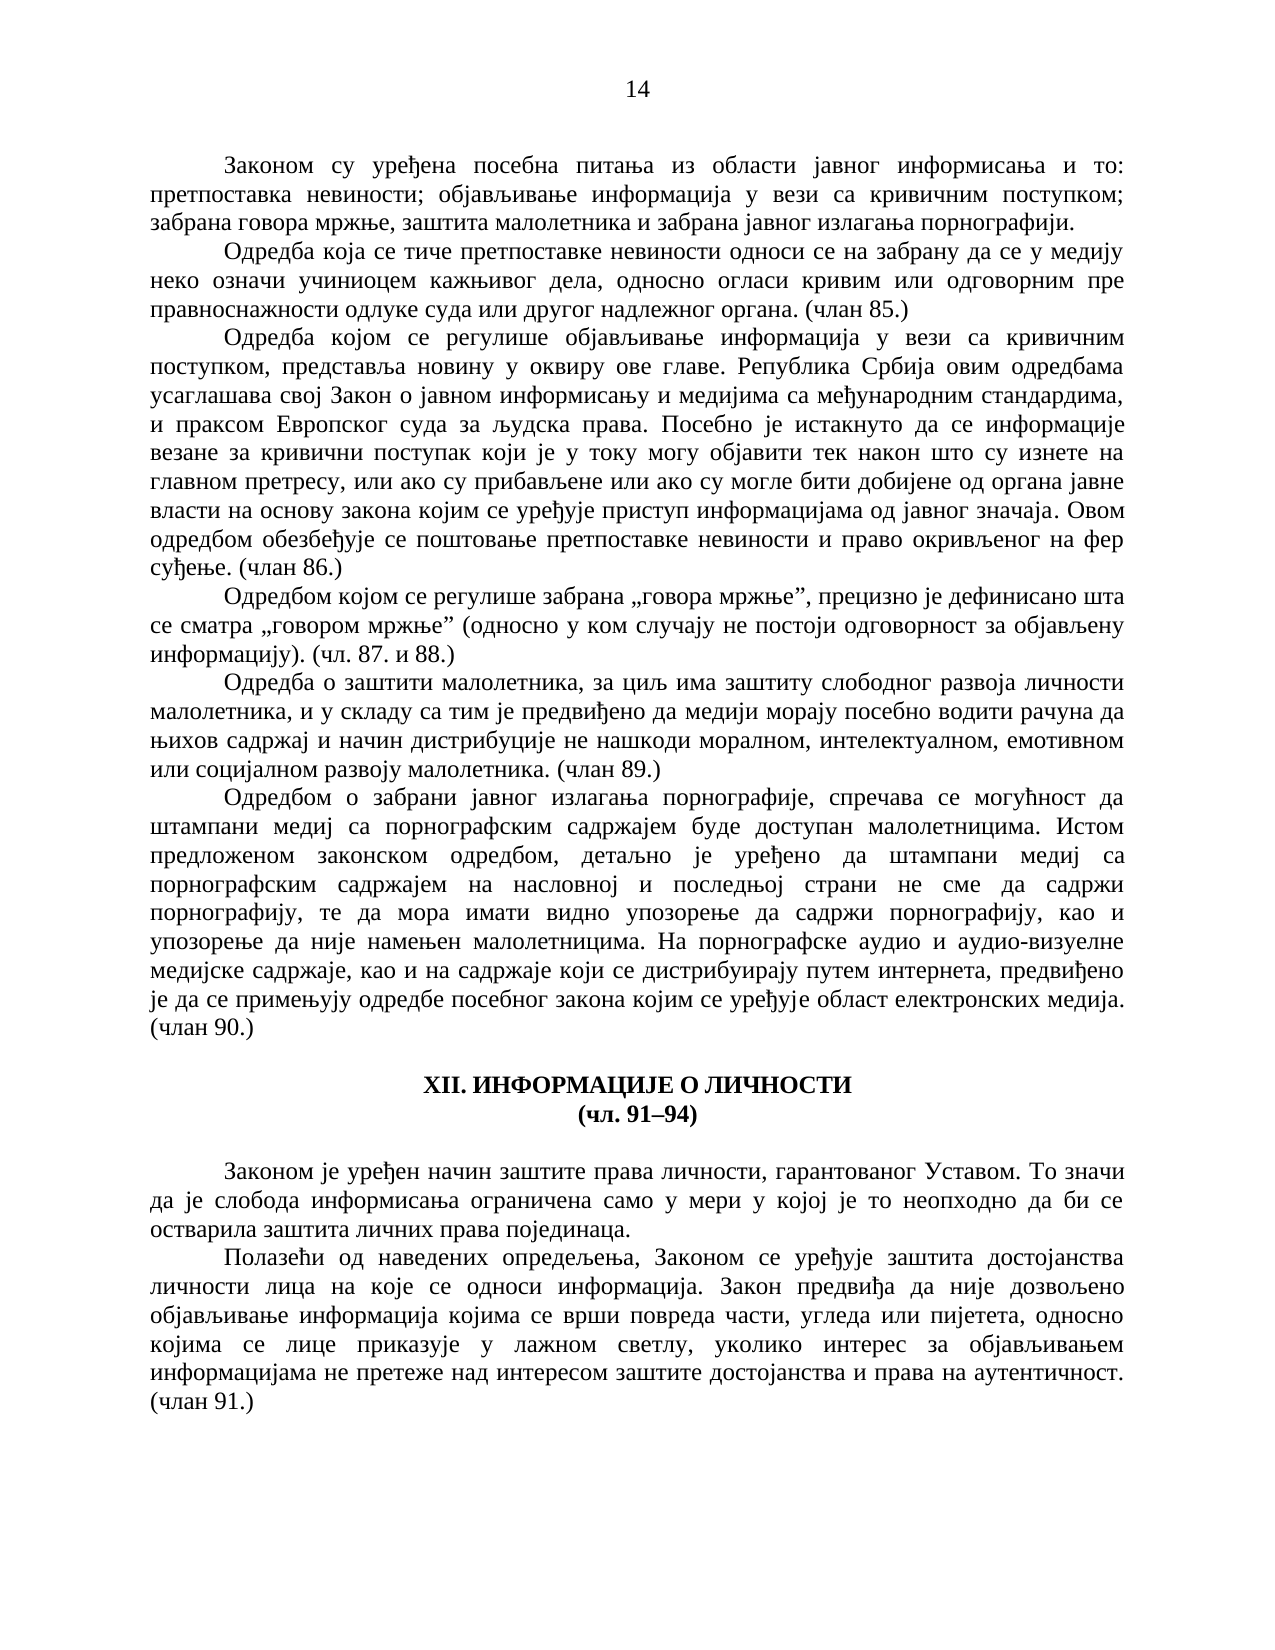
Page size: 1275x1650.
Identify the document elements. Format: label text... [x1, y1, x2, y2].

text Законом је уређен начин заштите права личности, гарантованог Уставом. То значи да је слобода информисања ограничена само у мери у којој је то неопходно да би се остварила заштита личних права појединаца. [150, 1156, 1125, 1242]
text (чл. 91–94) [150, 1099, 1125, 1127]
text Одредба којом се регулише објављивање информација у вези са кривичним поступком, представља новину у оквиру ове главе. Република Србија овим одредбама усаглашава свој Закон о јавном информисању и медијима са међународним стандардима, и праксом Европског суда за људска права. Посебно је истакнуто да се информације везане за кривични поступак који је у току могу објавити тек након што су изнете на главном претресу, или ако су прибављене или ако су могле бити добијене од органа јавне власти на основу закона којим се уређује приступ информацијама од јавног значаја. Овом одредбом обезбеђује се поштовање претпоставке невиности и право окривљеног на фер суђење. (члан 86.) [150, 322, 1125, 581]
text XII. ИНФОРМАЦИЈЕ О ЛИЧНОСТИ [150, 1070, 1125, 1099]
text Полазећи од наведених опредељења, Законом се уређује заштита достојанства личности лица на које се односи информација. Закон предвиђа да није дозвољено објављивање информација којима се врши повреда части, угледа или пијетета, односно којима се лице приказује у лажном светлу, уколико интерес за објављивањем информацијама не претеже над интересом заштите достојанства и права на аутентичност. (члан 91.) [150, 1242, 1125, 1415]
text Одредбом којом се регулише забрана „говора мржње”, прецизно је дефинисано шта се сматра „говором мржње” (односно у ком случају не постоји одговорност за објављену информацију). (чл. 87. и 88.) [150, 581, 1125, 667]
text Одредба о заштити малолетника, за циљ има заштиту слободног развоја личности малолетника, и у складу са тим је предвиђено да медији морају посебно водити рачуна да њихов садржај и начин дистрибуције не нашкоди моралном, интелектуалном, емотивном или социјалном развоју малолетника. (члан 89.) [150, 667, 1125, 782]
text Одредба која се тиче претпоставке невиности односи се на забрану да се у медију неко означи учиниоцем кажњивог дела, односно огласи кривим или одговорним пре правноснажности одлуке суда или другог надлежног органа. (члан 85.) [150, 236, 1125, 322]
text Законом су уређена посебна питања из области јавног информисања и то: претпоставка невиности; објављивање информација у вези са кривичним поступком; забрана говора мржње, заштита малолетника и забрана јавног излагања порнографији. [150, 150, 1125, 236]
text Одредбом о забрани јавног излагања порнографије, спречава се могућност да штампани медиј са порнографским садржајем буде доступан малолетницима. Истом предложеном законском одредбом, детаљно је уређено да штампани медиј са порнографским садржајем на насловној и последњој страни не сме да садржи порнографију, те да мора имати видно упозорење да садржи порнографију, као и упозорење да није намењен малолетницима. На порнографске аудио и аудио-визуелне медијске садржаје, као и на садржаје који се дистрибуирају путем интернета, предвиђено је да се примењују одредбе посебног закона којим се уређује област електронских медија. (члан 90.) [150, 782, 1125, 1041]
